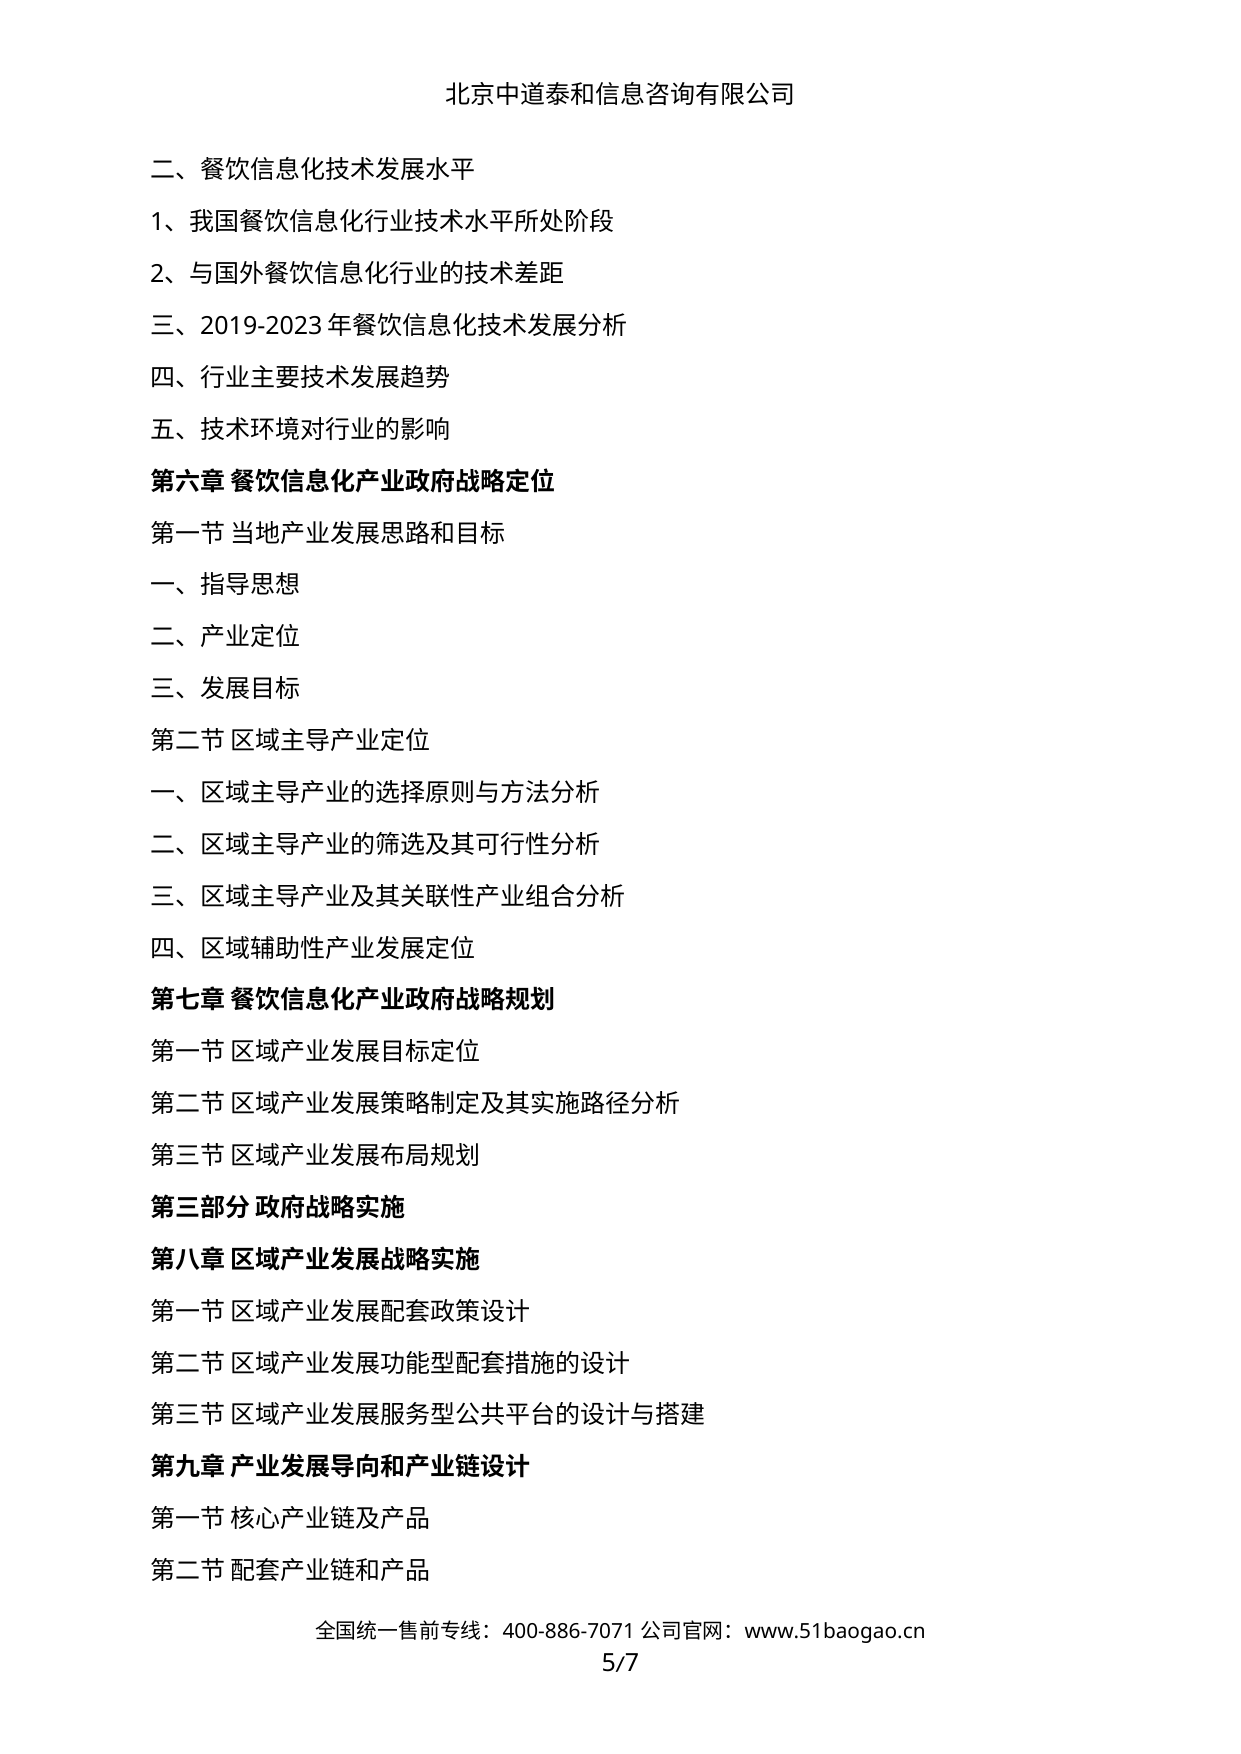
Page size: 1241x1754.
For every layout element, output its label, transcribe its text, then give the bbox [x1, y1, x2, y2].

text 四、区域辅助性产业发展定位 [150, 928, 1090, 964]
text 第六章 餐饮信息化产业政府战略定位 [150, 461, 1090, 497]
text 二、产业定位 [150, 617, 1090, 653]
text 第三部分 政府战略实施 [150, 1187, 1090, 1224]
text 第二节 区域产业发展功能型配套措施的设计 [150, 1343, 1090, 1379]
text 第一节 核心产业链及产品 [150, 1499, 1090, 1535]
text 2、与国外餐饮信息化行业的技术差距 [150, 254, 1090, 290]
text 第一节 区域产业发展目标定位 [150, 1032, 1090, 1068]
text 第一节 区域产业发展配套政策设计 [150, 1291, 1090, 1327]
text 第七章 餐饮信息化产业政府战略规划 [150, 980, 1090, 1016]
text 三、区域主导产业及其关联性产业组合分析 [150, 876, 1090, 912]
text 第八章 区域产业发展战略实施 [150, 1239, 1090, 1276]
text 第一节 当地产业发展思路和目标 [150, 513, 1090, 549]
text 五、技术环境对行业的影响 [150, 409, 1090, 446]
text 一、指导思想 [150, 565, 1090, 601]
text 三、发展目标 [150, 669, 1090, 705]
text 第二节 配套产业链和产品 [150, 1551, 1090, 1587]
text 四、行业主要技术发展趋势 [150, 357, 1090, 394]
text 第三节 区域产业发展服务型公共平台的设计与搭建 [150, 1395, 1090, 1431]
text 二、区域主导产业的筛选及其可行性分析 [150, 824, 1090, 861]
text 三、2019-2023年餐饮信息化技术发展分析 [150, 306, 1090, 342]
text 1、我国餐饮信息化行业技术水平所处阶段 [150, 202, 1090, 238]
text 二、餐饮信息化技术发展水平 [150, 150, 1090, 186]
text 一、区域主导产业的选择原则与方法分析 [150, 772, 1090, 809]
text 第二节 区域产业发展策略制定及其实施路径分析 [150, 1084, 1090, 1120]
text 第九章 产业发展导向和产业链设计 [150, 1447, 1090, 1483]
text 第三节 区域产业发展布局规划 [150, 1136, 1090, 1172]
text 第二节 区域主导产业定位 [150, 721, 1090, 757]
